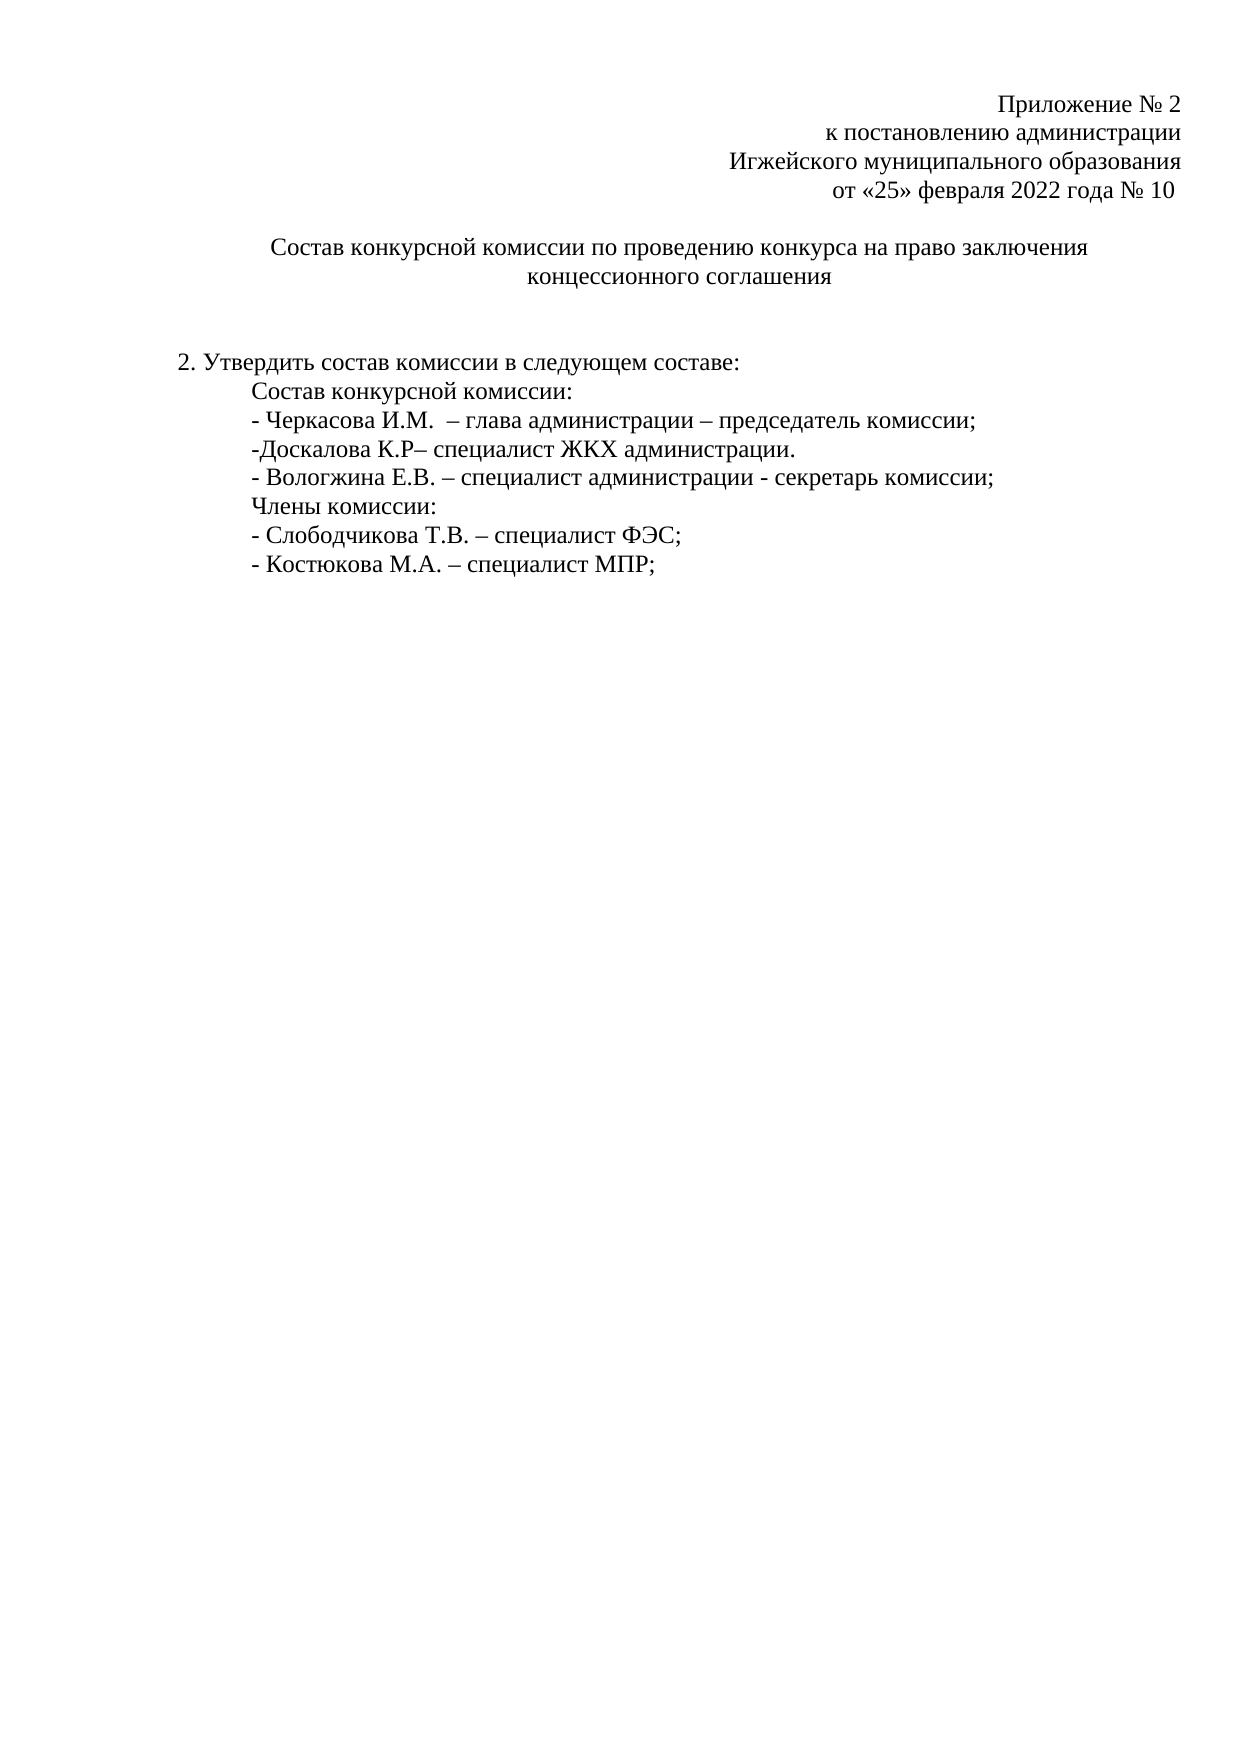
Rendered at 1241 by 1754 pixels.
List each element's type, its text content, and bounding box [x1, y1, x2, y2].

text Состав конкурсной комиссии по проведению конкурса на право заключения [177, 232, 1181, 261]
text Члены комиссии: [177, 491, 1181, 520]
text Игжейского муниципального образования [177, 146, 1181, 175]
text - Костюкова М.А. – специалист МПР; [177, 549, 1181, 577]
text - Черкасова И.М. – глава администрации – председатель комиссии; [177, 405, 1181, 434]
text Приложение № 2 [177, 89, 1181, 117]
text - Слободчикова Т.В. – специалист ФЭС; [177, 520, 1181, 549]
text к постановлению администрации [177, 117, 1181, 146]
text концессионного соглашения [177, 261, 1181, 290]
text от «25» февраля 2022 года № 10 [177, 175, 1181, 204]
text Состав конкурсной комиссии: [177, 376, 1181, 405]
text -Доскалова К.Р– специалист ЖКХ администрации. [177, 434, 1181, 462]
text - Вологжина Е.В. – специалист администрации - секретарь комиссии; [177, 462, 1181, 491]
text 2. Утвердить состав комиссии в следующем составе: [177, 347, 1181, 376]
